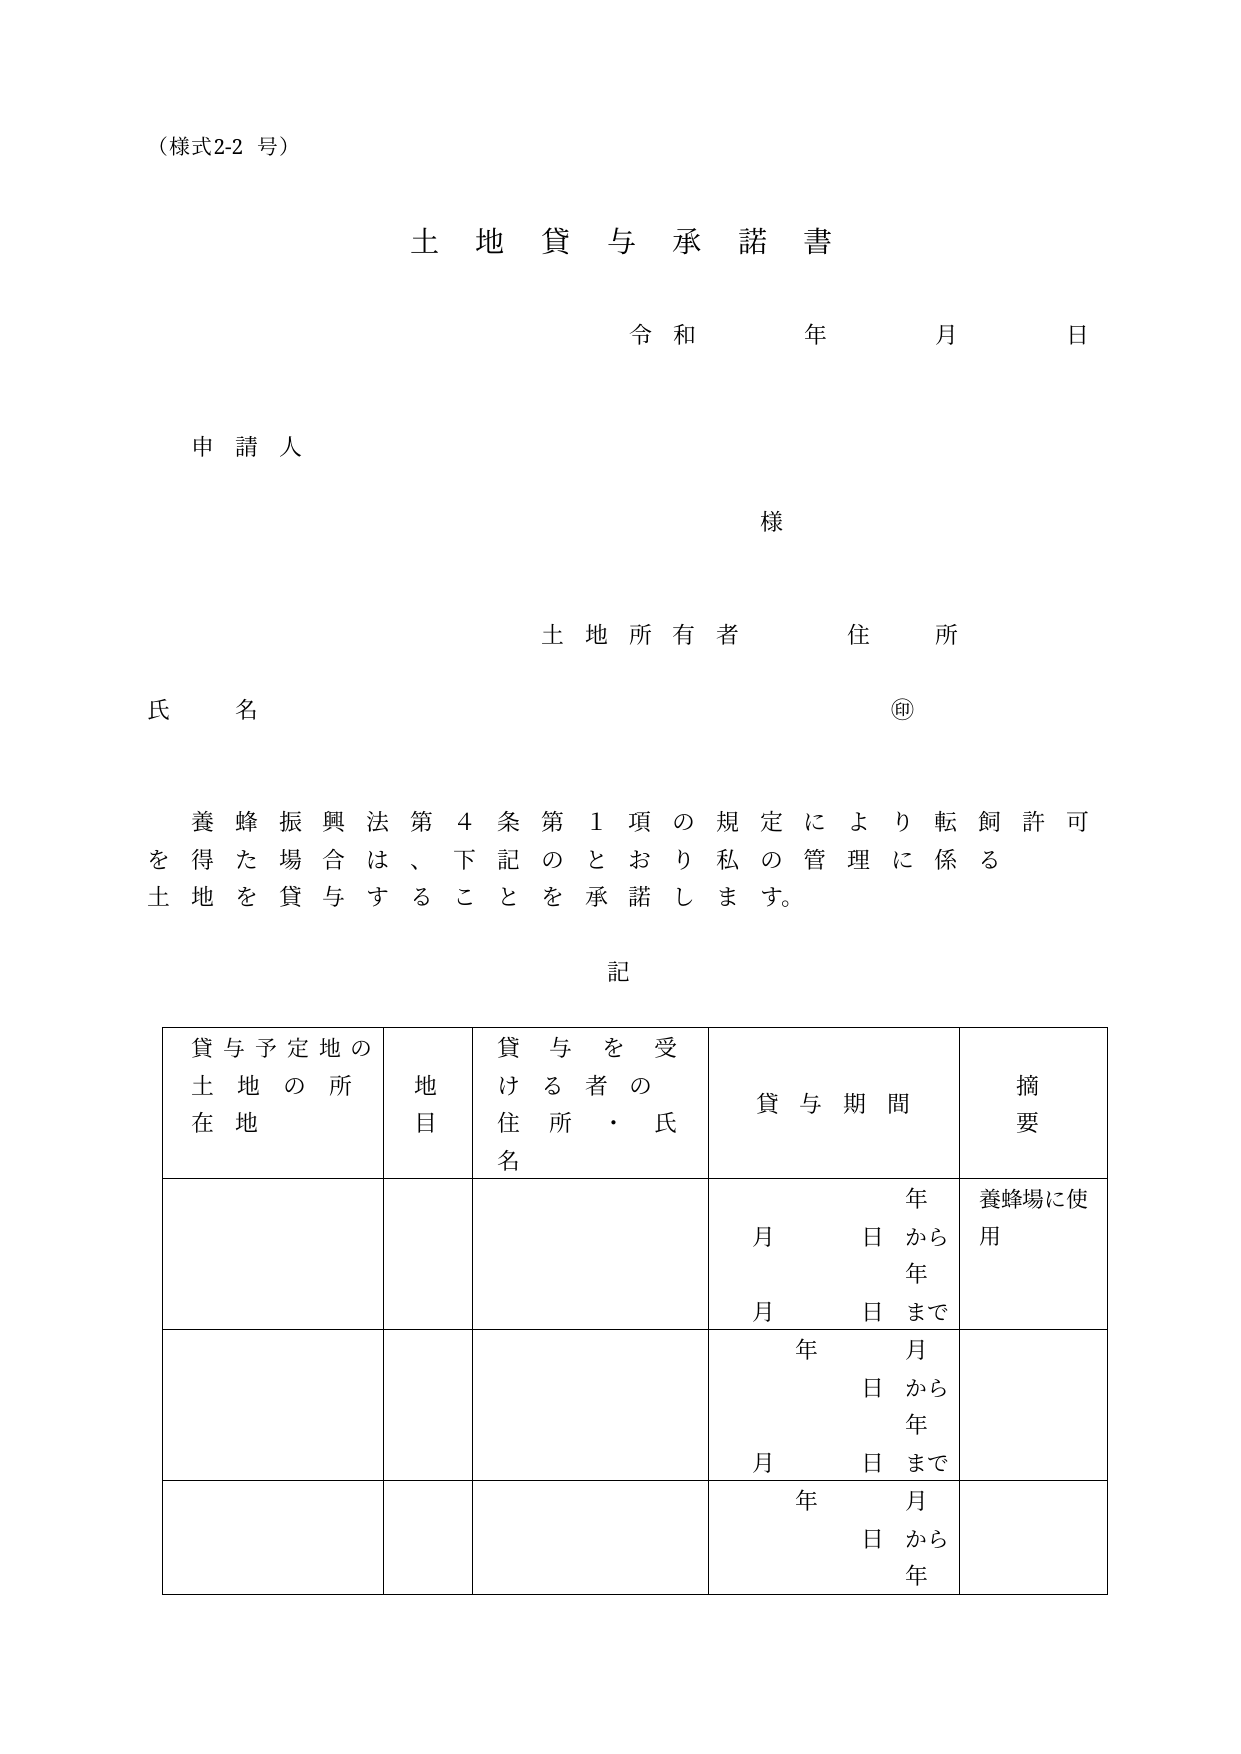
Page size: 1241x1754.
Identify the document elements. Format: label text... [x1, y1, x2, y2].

table_cell [473, 1330, 708, 1480]
text 様 [148, 502, 1110, 539]
table_header 地目 [384, 1028, 472, 1178]
text 土 地 貸 与 承 諾 書 [148, 202, 1110, 277]
text 氏 名 ㊞ [148, 652, 1110, 727]
table_header 摘 要 [960, 1028, 1107, 1178]
table_cell [384, 1481, 472, 1594]
table_header 貸与を受ける者の 住所・氏名 [473, 1028, 708, 1178]
table_cell [960, 1481, 1107, 1594]
table_cell [473, 1481, 708, 1594]
table_cell [960, 1330, 1107, 1480]
table_header 貸与予定地の 土地の所在地 [163, 1028, 383, 1178]
text 記 [148, 952, 1110, 989]
table_cell [163, 1330, 383, 1480]
table_cell 年 月 日から 年 月 日まで [709, 1330, 959, 1480]
table_cell [163, 1179, 383, 1329]
table_cell [473, 1179, 708, 1329]
table_cell 年 月 日から 年 月 日まで [709, 1179, 959, 1329]
table_cell [384, 1330, 472, 1480]
text 申請人 [148, 427, 1110, 464]
table_cell [384, 1179, 472, 1329]
table_cell [163, 1481, 383, 1594]
text （様式2-2号） [148, 127, 1110, 164]
text 養蜂振興法第４条第１項の規定により転飼許可を得た場合は、下記のとおり私の管理に係る [148, 802, 1110, 877]
text 土地所有者 住 所 [148, 614, 1110, 652]
table_cell 年 月 日から 年 月 日まで [709, 1481, 959, 1594]
text 令和 年 月 日 [148, 314, 1110, 352]
table_cell 養蜂場に使用 [960, 1179, 1107, 1329]
text 土地を貸与することを承諾します。 [148, 877, 1110, 914]
table_header 貸与期間 [709, 1028, 959, 1178]
